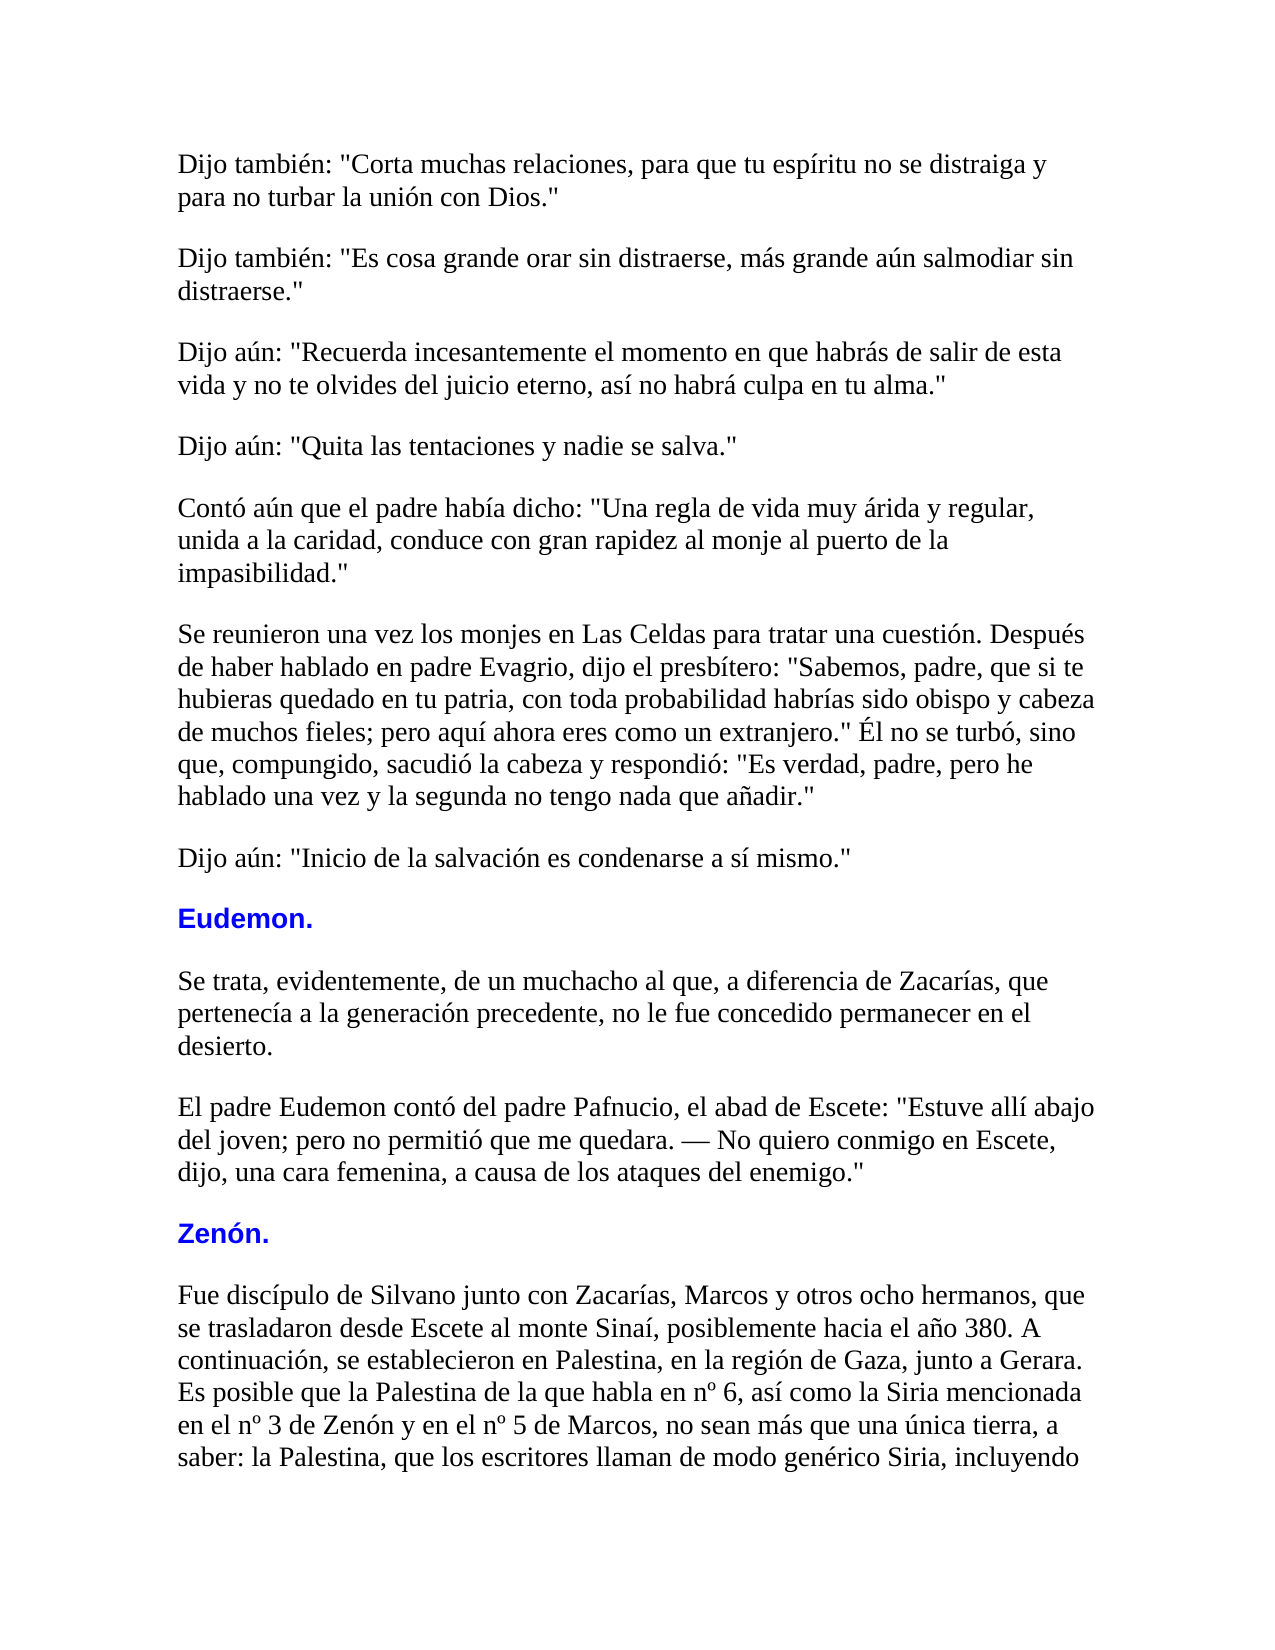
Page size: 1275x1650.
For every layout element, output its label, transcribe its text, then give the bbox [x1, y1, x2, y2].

text El padre Eudemon contó del padre Pafnucio, el abad de Escete: "Estuve allí abajo del joven; pero no permitió que me quedara. — No quiero conmigo en Escete, dijo, una cara femenina, a causa de los ataques del enemigo." [177, 1090, 1098, 1188]
text Se reunieron una vez los monjes en Las Celdas para tratar una cuestión. Después de haber hablado en padre Evagrio, dijo el presbítero: "Sabemos, padre, que si te hubieras quedado en tu patria, con toda probabilidad habrías sido obispo y cabeza de muchos fieles; pero aquí ahora eres como un extranjero." Él no se turbó, sino que, compungido, sacudió la cabeza y respondió: "Es verdad, padre, pero he hablado una vez y la segunda no tengo nada que añadir." [177, 617, 1098, 812]
text Dijo aún: "Quita las tentaciones y nadie se salva." [177, 429, 1098, 462]
text Eudemon. [177, 902, 1098, 935]
text Dijo aún: "Inicio de la salvación es condenarse a sí mismo." [177, 841, 1098, 873]
text Dijo también: "Corta muchas relaciones, para que tu espíritu no se distraiga y para no turbar la unión con Dios." [177, 148, 1098, 212]
text Dijo también: "Es cosa grande orar sin distraerse, más grande aún salmodiar sin distraerse." [177, 242, 1098, 306]
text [177, 1278, 1098, 1473]
text Contó aún que el padre había dicho: "Una regla de vida muy árida y regular, unida a la caridad, conduce con gran rapidez al monje al puerto de la impasibilidad." [177, 491, 1098, 588]
text Se trata, evidentemente, de un muchacho al que, a diferencia de Zacarías, que pertenecía a la generación precedente, no le fue concedido permanecer en el desierto. [177, 964, 1098, 1061]
text Zenón. [177, 1217, 1098, 1249]
text Dijo aún: "Recuerda incesantemente el momento en que habrás de salir de esta vida y no te olvides del juicio eterno, así no habrá culpa en tu alma." [177, 336, 1098, 400]
